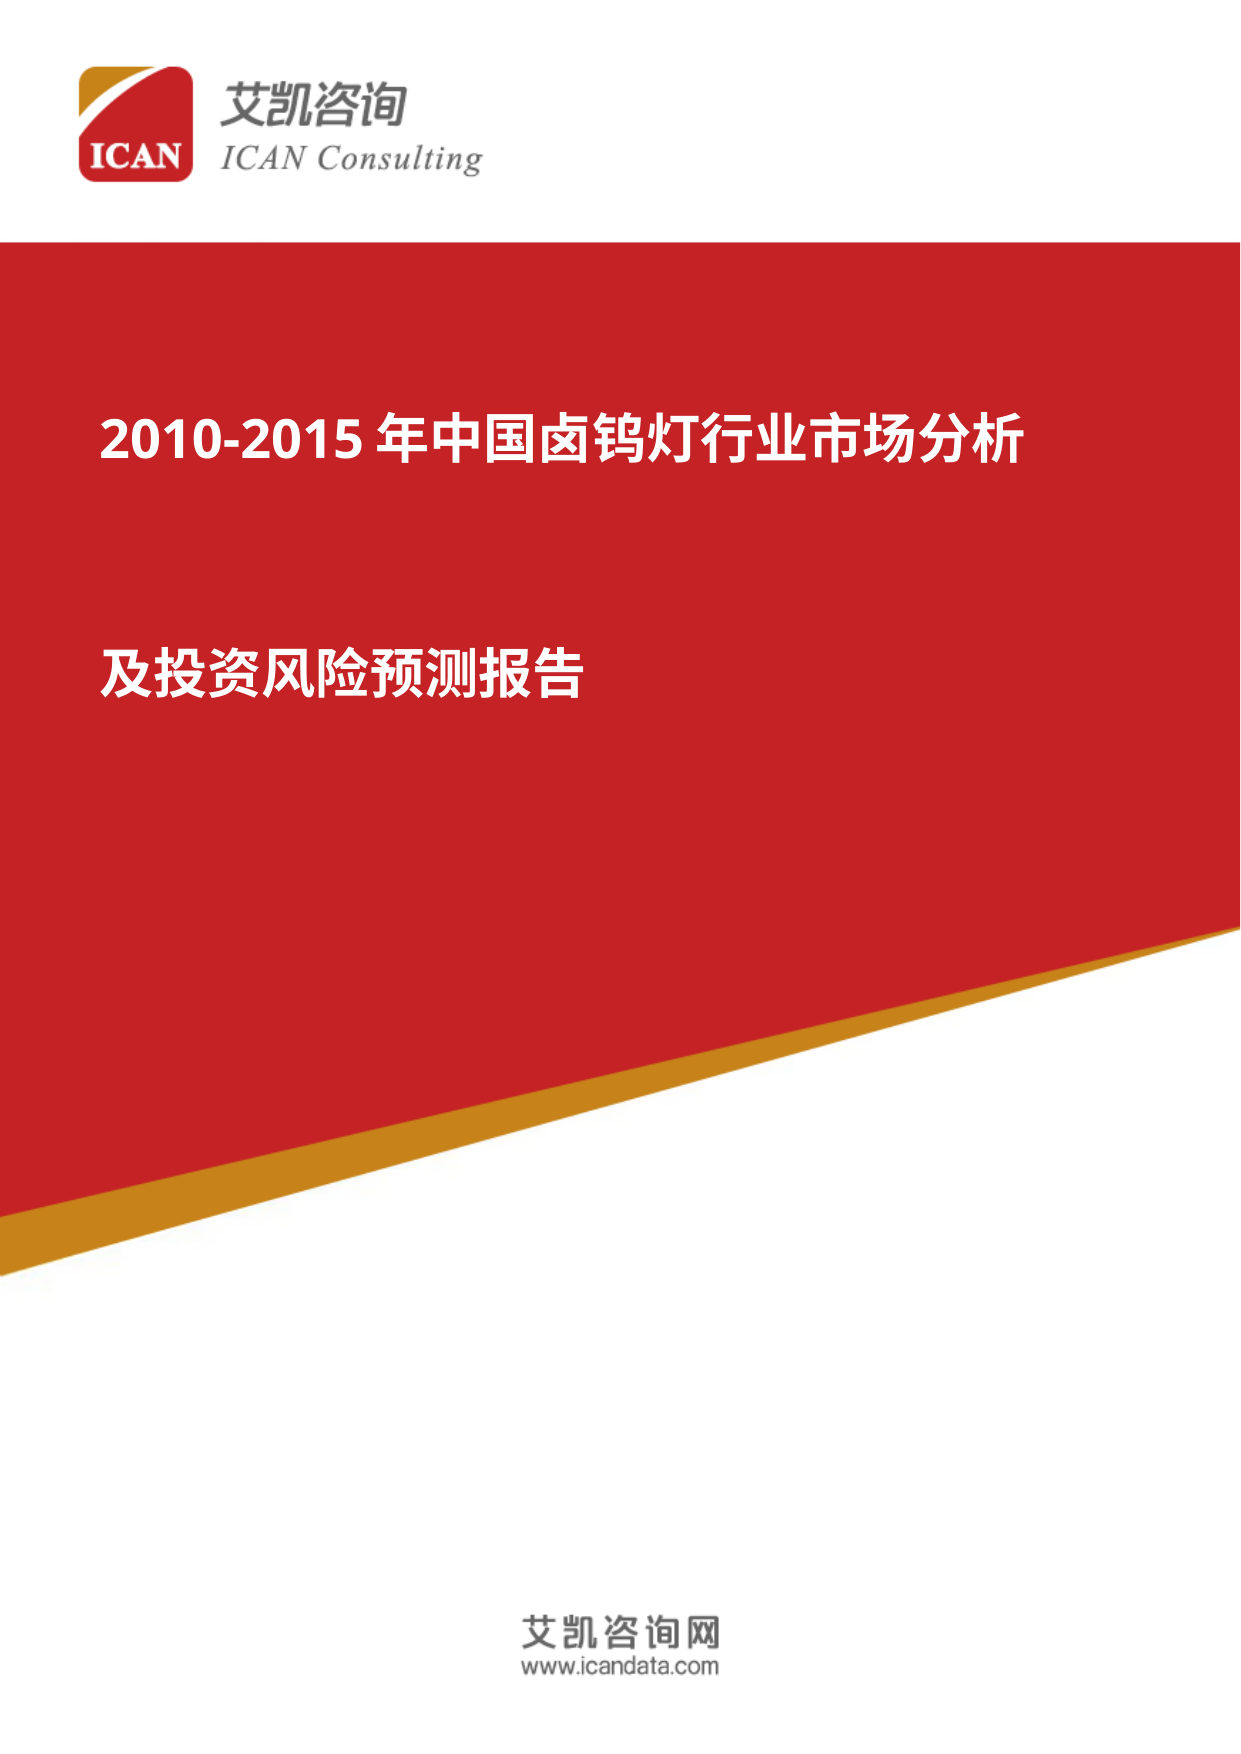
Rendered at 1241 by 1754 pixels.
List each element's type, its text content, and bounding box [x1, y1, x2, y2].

picture [0, 5, 1241, 1754]
subtitle 2010-2015年中国卤钨灯行业市场分析及投资风险预测报告 [99, 386, 1053, 718]
